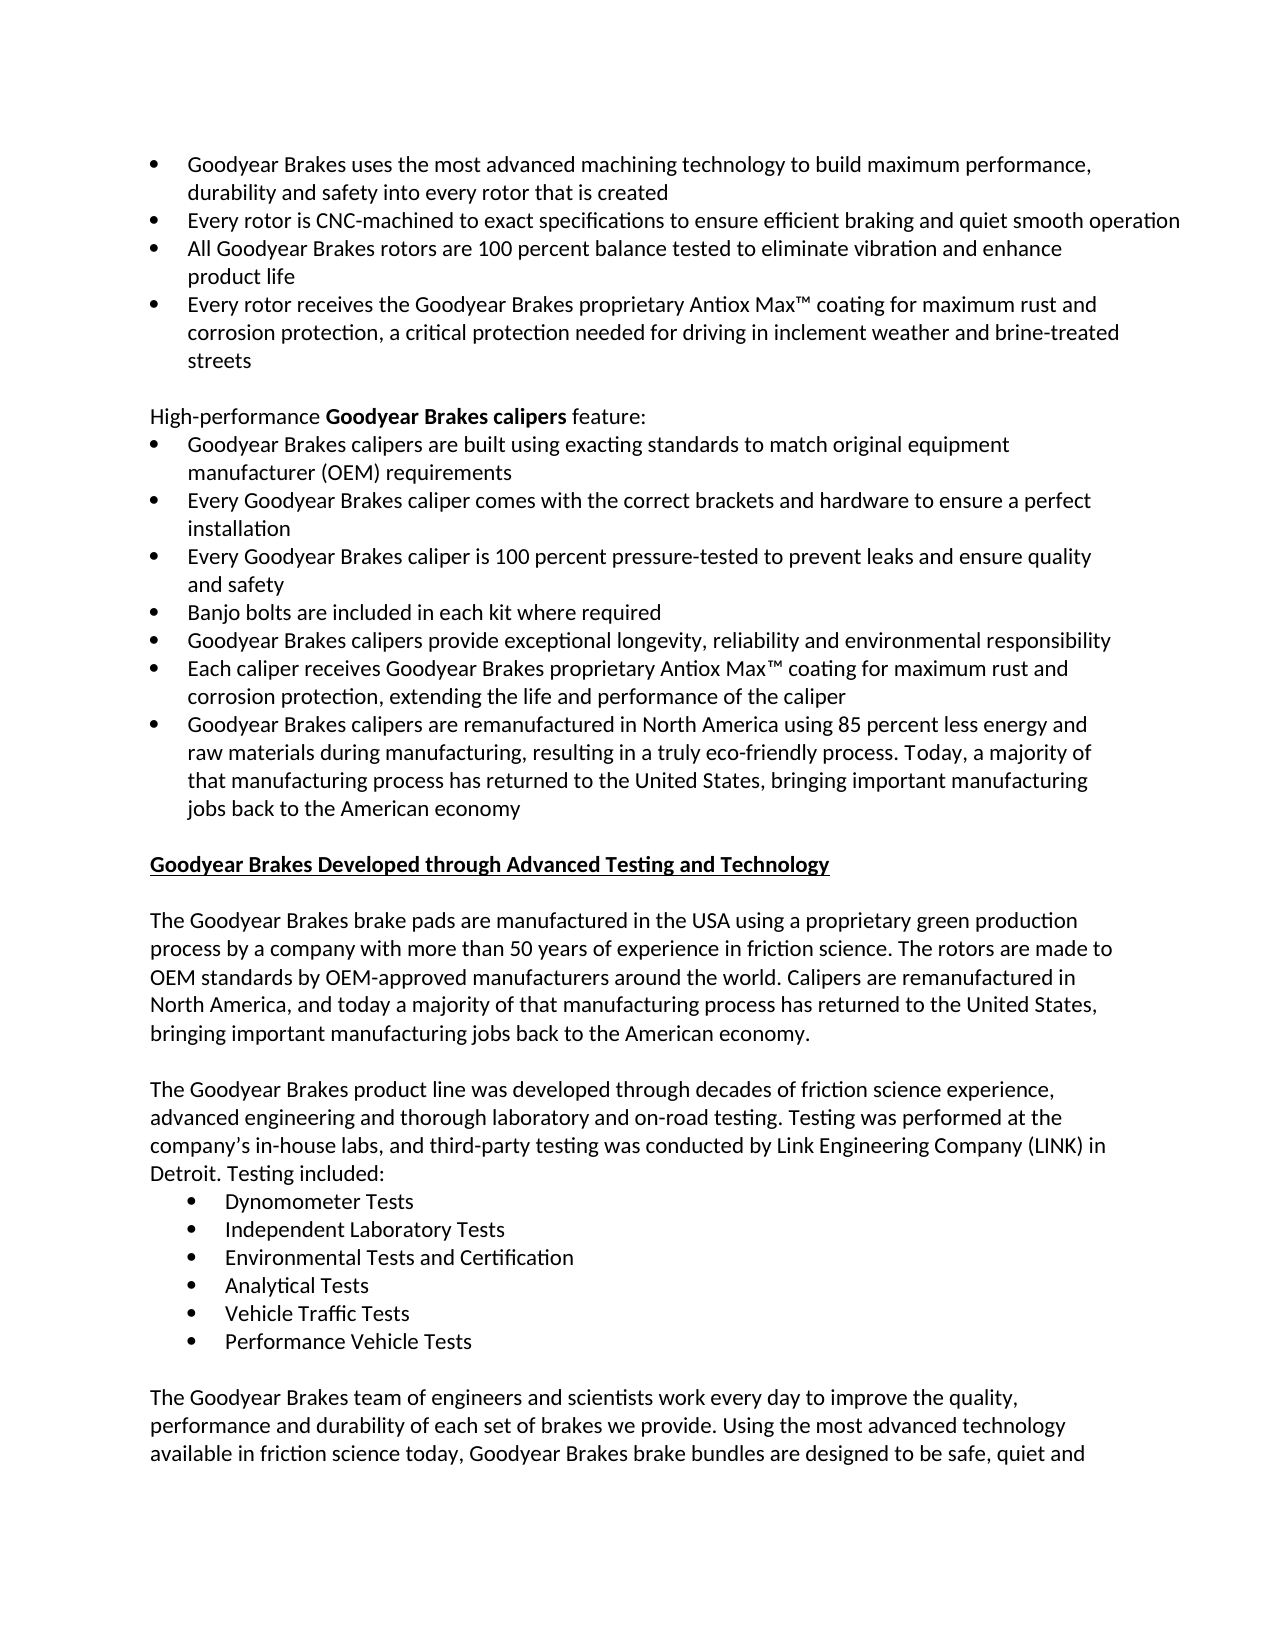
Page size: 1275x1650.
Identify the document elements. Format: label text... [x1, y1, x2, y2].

text Goodyear Brakes Developed through Advanced Testing and Technology [150, 851, 1125, 878]
list Every rotor is CNC-machined to exact specifications to ensure efficient braking and quiet smooth operation [150, 206, 1200, 234]
list Goodyear Brakes calipers provide exceptional longevity, reliability and environmental responsibility [150, 626, 1125, 654]
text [150, 1383, 1125, 1467]
list Banjo bolts are included in each kit where required [150, 598, 1125, 626]
list Vehicle Traffic Tests [187, 1299, 1125, 1327]
text The Goodyear Brakes product line was developed through decades of friction science experience, advanced engineering and thorough laboratory and on-road testing. Testing was performed at the company’s in-house labs, and third-party testing was conducted by Link Engineering Company (LINK) in Detroit. Testing included: [150, 1075, 1125, 1187]
list Each caliper receives Goodyear Brakes proprietary Antiox Max™ coating for maximum rust and corrosion protection, extending the life and performance of the caliper [150, 654, 1125, 710]
list Analytical Tests [187, 1271, 1125, 1299]
list Every Goodyear Brakes caliper is 100 percent pressure-tested to prevent leaks and ensure quality and safety [150, 542, 1125, 598]
list Environmental Tests and Certification [187, 1243, 1125, 1271]
list Every rotor receives the Goodyear Brakes proprietary Antiox Max™ coating for maximum rust and corrosion protection, a critical protection needed for driving in inclement weather and brine-treated streets [150, 290, 1125, 374]
list Goodyear Brakes calipers are remanufactured in North America using 85 percent less energy and raw materials during manufacturing, resulting in a truly eco-friendly process. Today, a majority of that manufacturing process has returned to the United States, bringing important manufacturing jobs back to the American economy [150, 710, 1125, 822]
list Goodyear Brakes calipers are built using exacting standards to match original equipment manufacturer (OEM) requirements [150, 430, 1125, 486]
list Dynomometer Tests [187, 1187, 1125, 1215]
list Every Goodyear Brakes caliper comes with the correct brackets and hardware to ensure a perfect installation [150, 486, 1200, 542]
list Goodyear Brakes uses the most advanced machining technology to build maximum performance, durability and safety into every rotor that is created [150, 150, 1125, 206]
list All Goodyear Brakes rotors are 100 percent balance tested to eliminate vibration and enhance product life [150, 234, 1125, 290]
text High-performance Goodyear Brakes calipers feature: [150, 402, 1125, 430]
list Performance Vehicle Tests [187, 1327, 1125, 1355]
text The Goodyear Brakes brake pads are manufactured in the USA using a proprietary green production process by a company with more than 50 years of experience in friction science. The rotors are made to OEM standards by OEM-approved manufacturers around the world. Calipers are remanufactured in North America, and today a majority of that manufacturing process has returned to the United States, bringing important manufacturing jobs back to the American economy. [150, 907, 1125, 1047]
list Independent Laboratory Tests [187, 1215, 1125, 1243]
